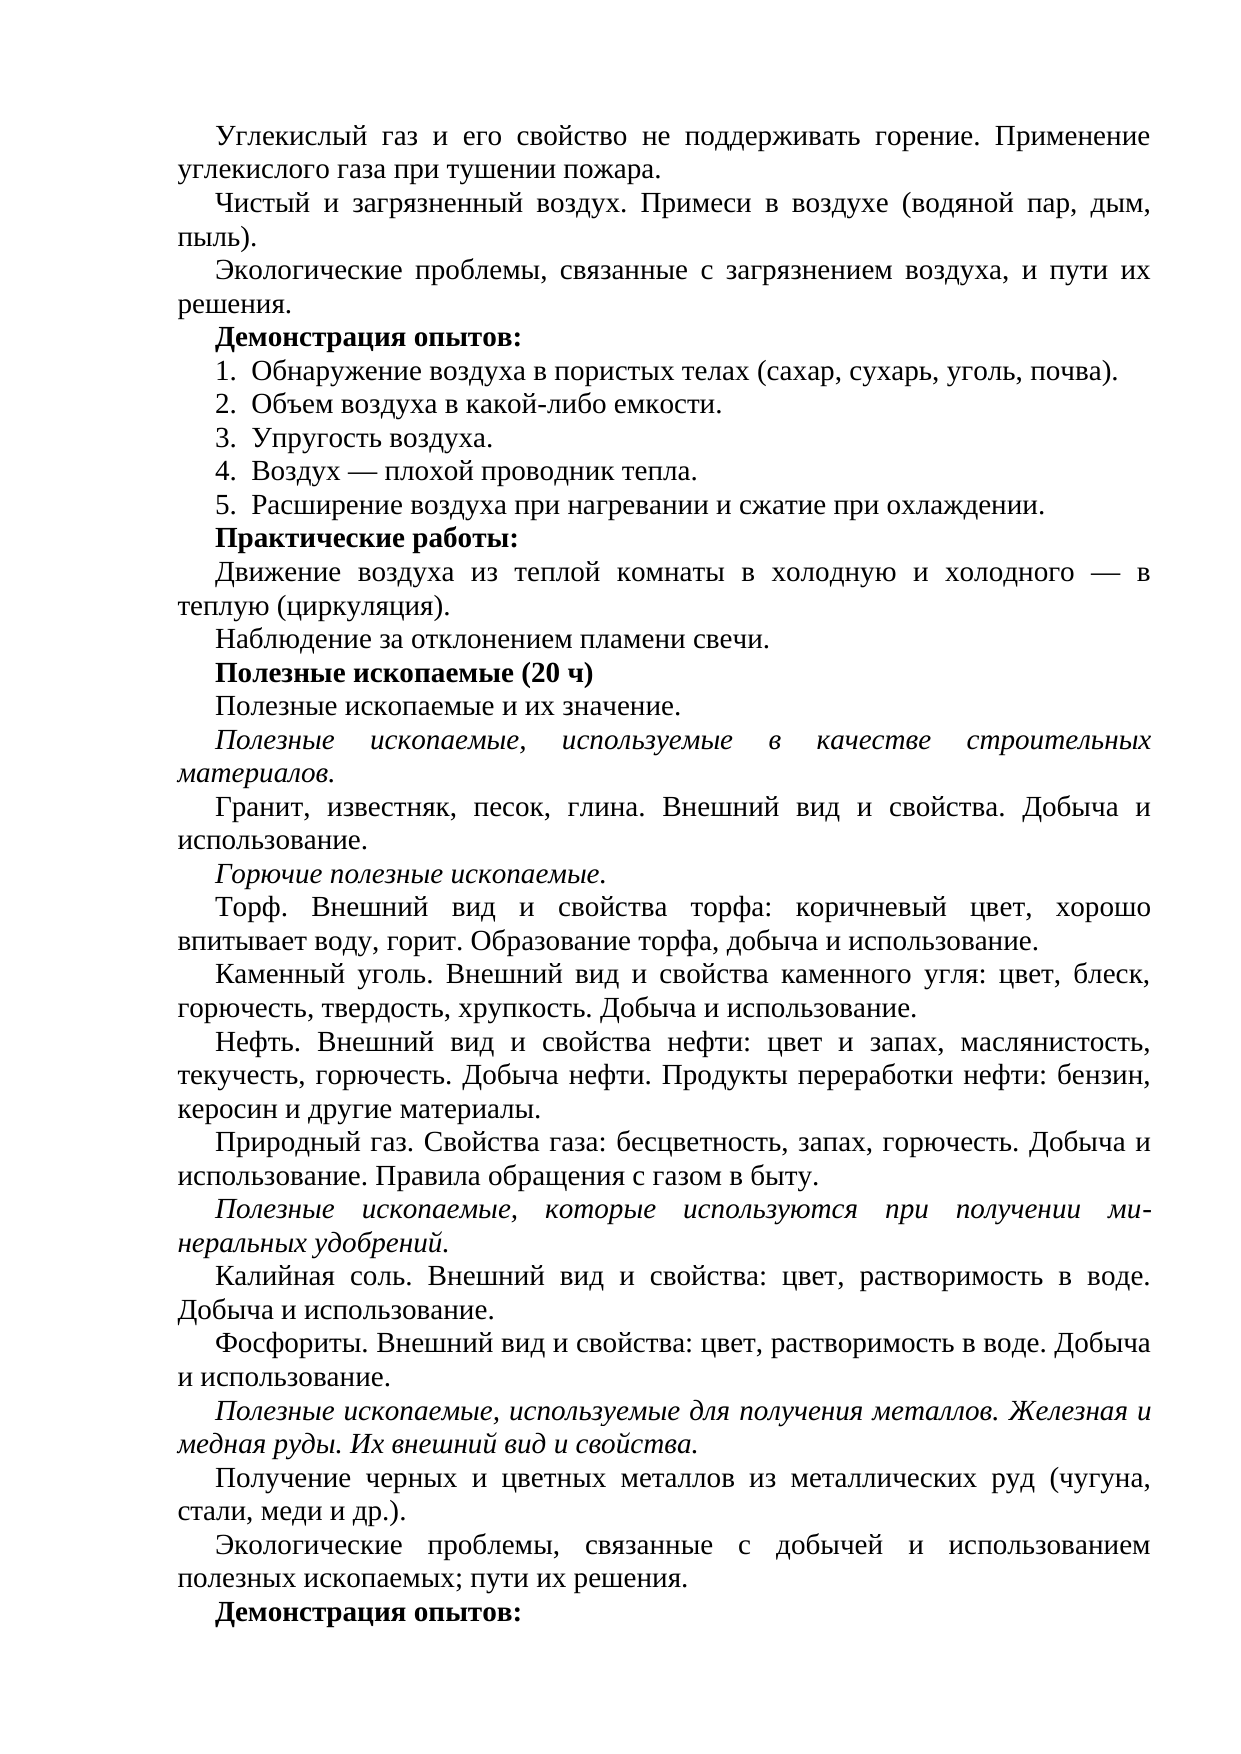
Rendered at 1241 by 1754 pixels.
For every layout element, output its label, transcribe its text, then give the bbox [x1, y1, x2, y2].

text Природный газ. Свойства газа: бесцветность, запах, горючесть. Добыча и использование. Правила обращения с газом в быту. [177, 1124, 1152, 1191]
text Демонстрация опытов: [177, 1594, 1152, 1627]
text Горючие полезные ископаемые. [177, 856, 1152, 889]
list Расширение воздуха при нагревании и сжатие при охлаждении. [177, 487, 1152, 521]
text Наблюдение за отклонением пламени свечи. [177, 621, 1152, 655]
text Полезные ископаемые, используемые для получения металлов. Железная и медная руды. Их внешний вид и свойства. [177, 1393, 1152, 1460]
text Нефть. Внешний вид и свойства нефти: цвет и запах, маслянистость, текучесть, горючесть. Добыча нефти. Продукты переработки нефти: бензин, керосин и другие материалы. [177, 1024, 1152, 1124]
text Углекислый газ и его свойство не поддерживать горение. Применение углекислого газа при тушении пожара. [177, 118, 1152, 185]
text Практические работы: [177, 521, 1152, 554]
text Полезные ископаемые, используемые в качестве строительных материалов. [177, 722, 1152, 789]
text Фосфориты. Внешний вид и свойства: цвет, растворимость в воде. Добыча и использование. [177, 1326, 1152, 1393]
text Гранит, известняк, песок, глина. Внешний вид и свойства. Добыча и использование. [177, 789, 1152, 856]
text Полезные ископаемые, которые используются при получении минеральных удобрений. [177, 1191, 1152, 1258]
text Торф. Внешний вид и свойства торфа: коричневый цвет, хорошо впитывает воду, горит. Образование торфа, добыча и использование. [177, 889, 1152, 957]
list Обнаружение воздуха в пористых телах (сахар, сухарь, уголь, почва). [177, 353, 1152, 386]
list Упругость воздуха. [177, 420, 1152, 453]
text Полезные ископаемые и их значение. [177, 688, 1152, 722]
text Движение воздуха из теплой комнаты в холодную и холодного — в теплую (циркуляция). [177, 554, 1152, 621]
text Полезные ископаемые (20 ч) [177, 655, 1152, 688]
text Каменный уголь. Внешний вид и свойства каменного угля: цвет, блеск, горючесть, твердость, хрупкость. Добыча и использование. [177, 957, 1152, 1024]
text Экологические проблемы, связанные с добычей и использованием полезных ископаемых; пути их решения. [177, 1527, 1152, 1594]
text Чистый и загрязненный воздух. Примеси в воздухе (водяной пар, дым, пыль). [177, 185, 1152, 252]
text Экологические проблемы, связанные с загрязнением воздуха, и пути их решения. [177, 252, 1152, 319]
text Получение черных и цветных металлов из металлических руд (чугуна, стали, меди и др.). [177, 1460, 1152, 1527]
list Объем воздуха в какой-либо емкости. [177, 386, 1152, 420]
text Демонстрация опытов: [177, 319, 1152, 353]
list Воздух — плохой проводник тепла. [177, 453, 1152, 487]
text Калийная соль. Внешний вид и свойства: цвет, растворимость в воде. Добыча и использование. [177, 1258, 1152, 1326]
